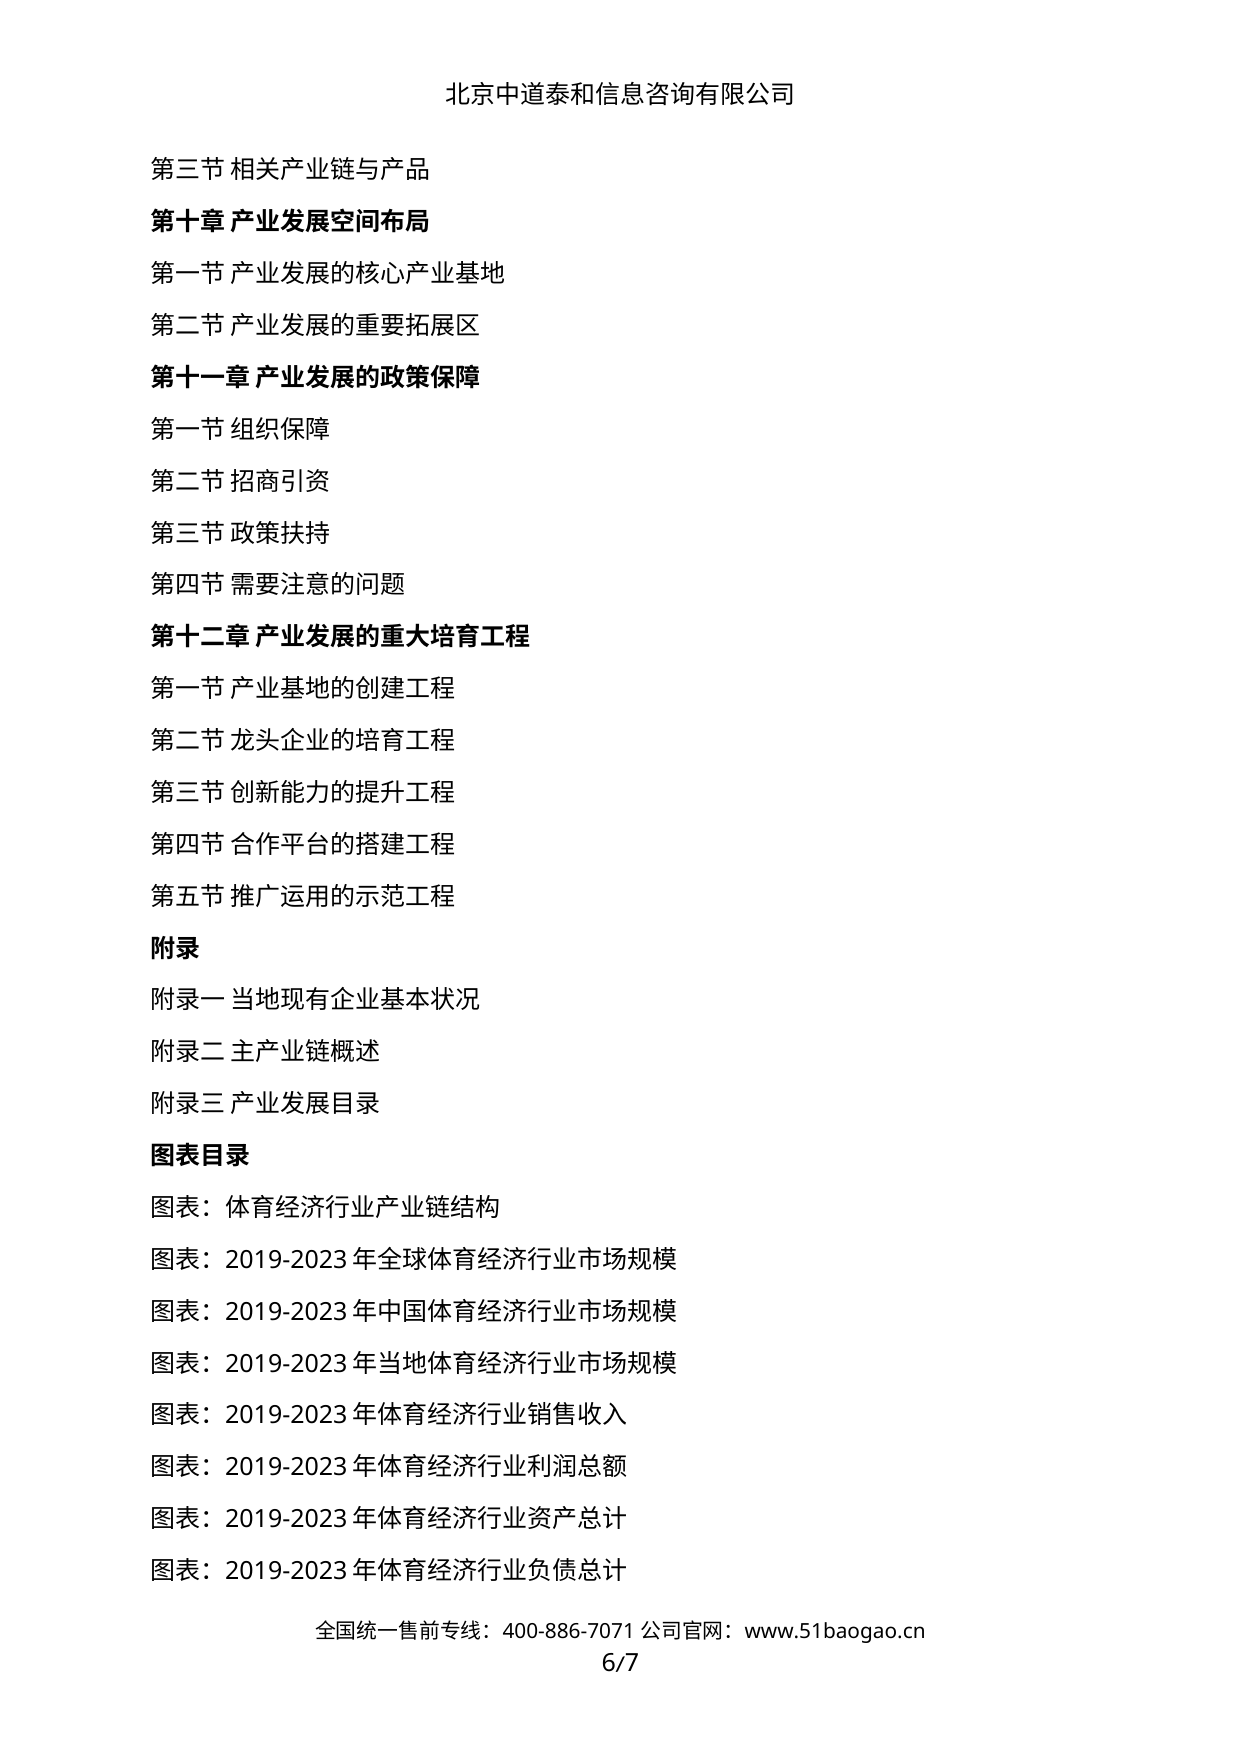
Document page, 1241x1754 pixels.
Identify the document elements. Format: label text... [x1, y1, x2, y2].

text 附录 [150, 928, 1090, 964]
text 第三节 相关产业链与产品 [150, 150, 1090, 186]
text 第四节 需要注意的问题 [150, 565, 1090, 601]
text 附录二 主产业链概述 [150, 1032, 1090, 1068]
text 第一节 产业发展的核心产业基地 [150, 254, 1090, 290]
text 图表：2019-2023年体育经济行业负债总计 [150, 1551, 1090, 1587]
text 第一节 组织保障 [150, 409, 1090, 446]
text 第三节 政策扶持 [150, 513, 1090, 549]
text 图表：2019-2023年体育经济行业销售收入 [150, 1395, 1090, 1431]
text 第二节 招商引资 [150, 461, 1090, 497]
text 第三节 创新能力的提升工程 [150, 772, 1090, 809]
text 第二节 产业发展的重要拓展区 [150, 306, 1090, 342]
text 图表：2019-2023年中国体育经济行业市场规模 [150, 1291, 1090, 1327]
text 第十章 产业发展空间布局 [150, 202, 1090, 238]
text 附录一 当地现有企业基本状况 [150, 980, 1090, 1016]
text 第二节 龙头企业的培育工程 [150, 721, 1090, 757]
text 图表：2019-2023年当地体育经济行业市场规模 [150, 1343, 1090, 1379]
text 图表：体育经济行业产业链结构 [150, 1187, 1090, 1224]
text 第四节 合作平台的搭建工程 [150, 824, 1090, 861]
text 第一节 产业基地的创建工程 [150, 669, 1090, 705]
text 附录三 产业发展目录 [150, 1084, 1090, 1120]
text 图表：2019-2023年体育经济行业利润总额 [150, 1447, 1090, 1483]
text 第十二章 产业发展的重大培育工程 [150, 617, 1090, 653]
text 图表目录 [150, 1136, 1090, 1172]
text 图表：2019-2023年体育经济行业资产总计 [150, 1499, 1090, 1535]
text 第十一章 产业发展的政策保障 [150, 357, 1090, 394]
text 第五节 推广运用的示范工程 [150, 876, 1090, 912]
text 图表：2019-2023年全球体育经济行业市场规模 [150, 1239, 1090, 1276]
